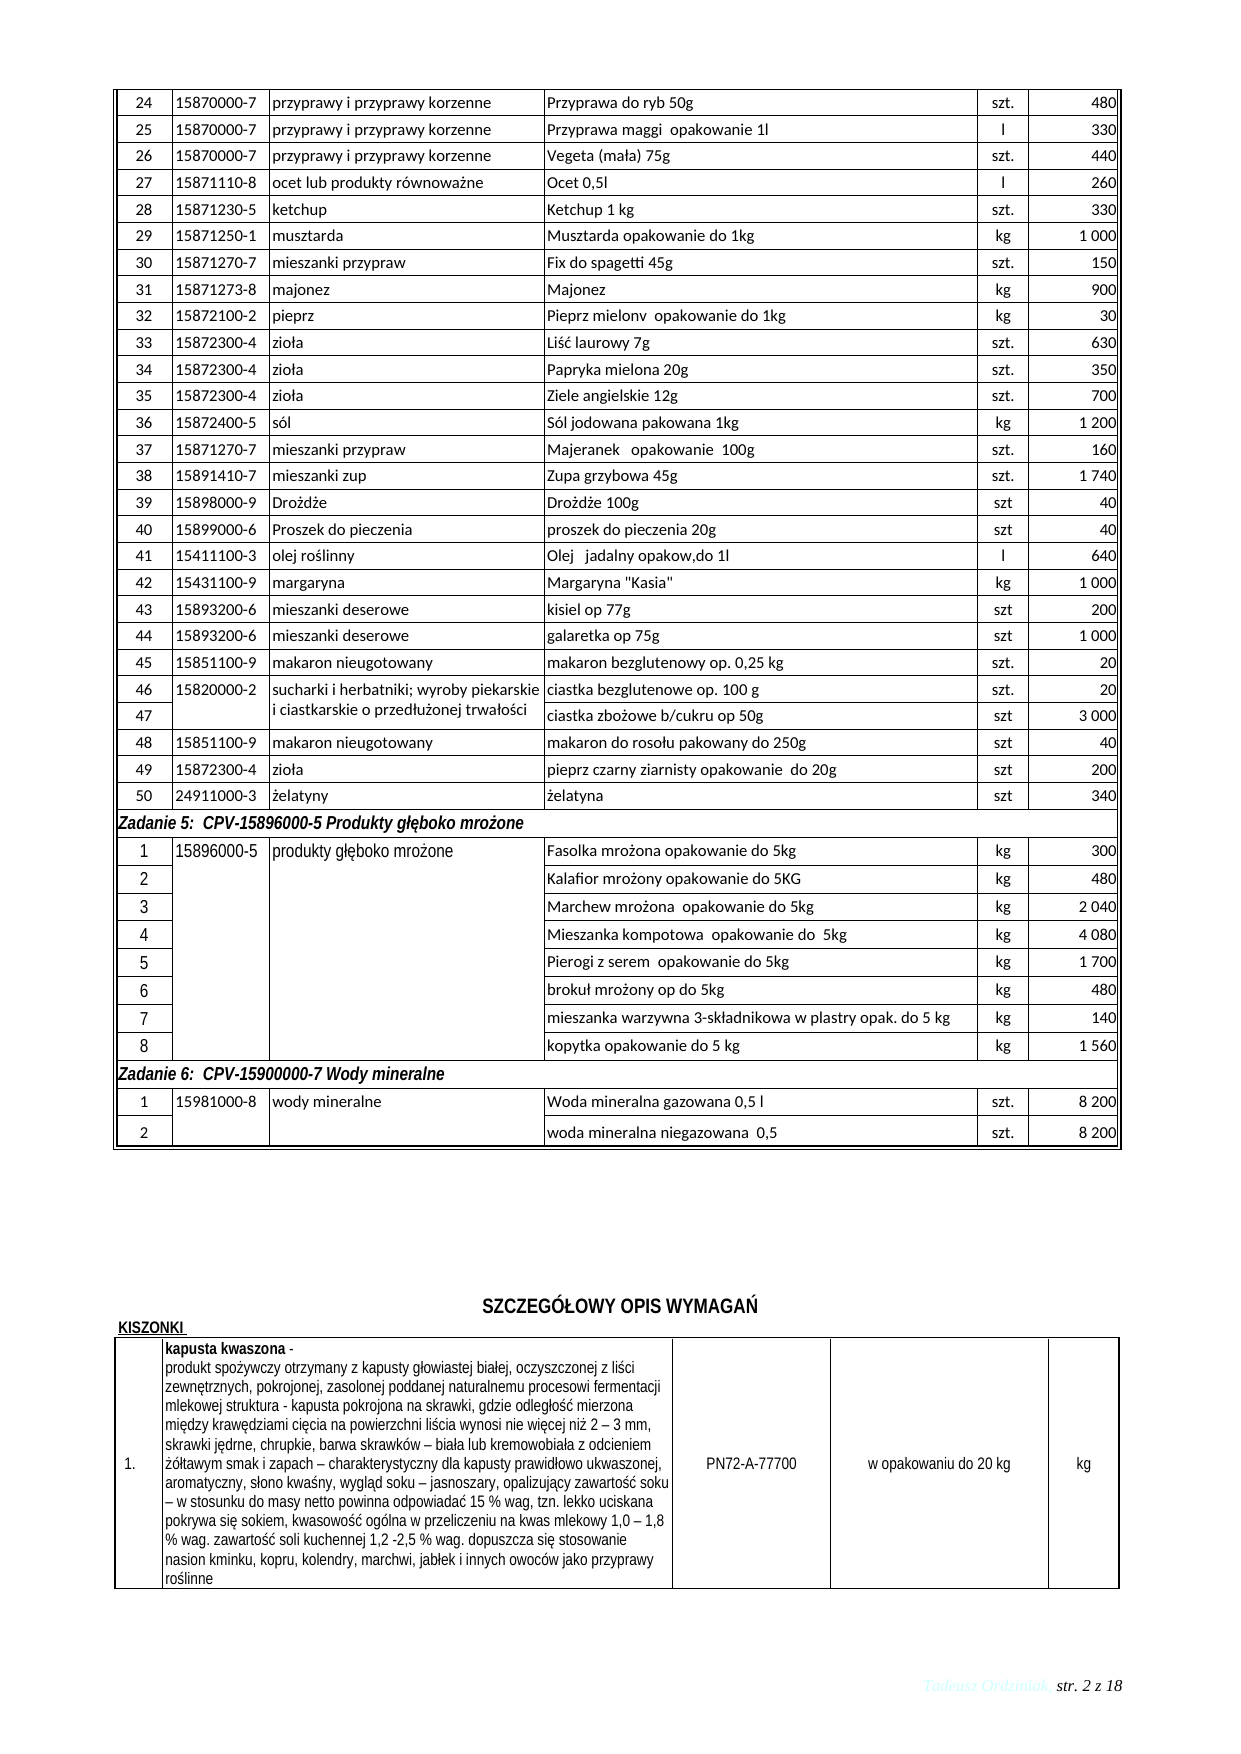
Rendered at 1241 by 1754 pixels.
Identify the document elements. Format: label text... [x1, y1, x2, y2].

table_cell 15872100-2 [173, 303, 269, 329]
table_cell 24 [118, 90, 172, 115]
table_cell 15871250-1 [173, 223, 269, 249]
table_cell szt [978, 490, 1028, 515]
table_cell 48 [118, 730, 172, 755]
table_cell Liść laurowy 7g [545, 330, 977, 355]
table_cell kopytka opakowanie do 5 kg [545, 1033, 977, 1060]
table_cell 15891410-7 [173, 463, 269, 489]
table_cell Ziele angielskie 12g [545, 383, 977, 409]
table_cell brokuł mrożony op do 5kg [545, 977, 977, 1004]
table_cell 15871110-8 [173, 170, 269, 195]
table_cell 1 000 [1029, 623, 1117, 649]
table_cell 44 [118, 623, 172, 649]
table_cell 900 [1029, 276, 1117, 302]
table_cell 1 [118, 838, 172, 864]
table_cell 15820000-2 [173, 676, 269, 729]
table_cell Fix do spagetti 45g [545, 250, 977, 275]
table_cell 40 [1029, 490, 1117, 515]
table_cell sól [270, 410, 544, 435]
table_cell Margaryna "Kasia" [545, 570, 977, 595]
table_cell galaretka op 75g [545, 623, 977, 649]
table_cell Majeranek opakowanie 100g [545, 436, 977, 462]
text SZCZEGÓŁOWY OPIS WYMAGAŃ [118, 1294, 1122, 1318]
table_cell 1 200 [1029, 410, 1117, 435]
table_cell ciastka zbożowe b/cukru op 50g [545, 703, 977, 729]
table_cell kg [978, 570, 1028, 595]
table_cell sucharki i herbatniki; wyroby piekarskie i ciastkarskie o przedłużonej trwałości [270, 676, 544, 729]
table_cell kg [978, 866, 1028, 892]
table_cell szt. [978, 1089, 1028, 1114]
table_cell szt [978, 516, 1028, 542]
table_cell 15870000-7 [173, 143, 269, 169]
table_cell szt [978, 730, 1028, 755]
table_cell szt [978, 596, 1028, 622]
table_cell Zadanie 6: CPV-15900000-7 Wody mineralne [118, 1061, 1117, 1088]
table_cell 7 [118, 1005, 172, 1032]
table_cell żelatyny [270, 783, 544, 809]
table_cell szt. [978, 196, 1028, 222]
table_cell Olej jadalny opakow,do 1l [545, 543, 977, 569]
table_cell 1 [118, 1089, 172, 1114]
table_cell Proszek do pieczenia [270, 516, 544, 542]
table_cell l [978, 170, 1028, 195]
table_cell kg [978, 977, 1028, 1004]
table_cell ocet lub produkty równoważne [270, 170, 544, 195]
table_cell żelatyna [545, 783, 977, 809]
table_cell musztarda [270, 223, 544, 249]
table_cell kg [978, 1005, 1028, 1032]
table_cell 15872400-5 [173, 410, 269, 435]
table_cell Sól jodowana pakowana 1kg [545, 410, 977, 435]
table_cell szt [978, 623, 1028, 649]
table_cell 20 [1029, 676, 1117, 702]
table_cell 15872300-4 [173, 330, 269, 355]
table_cell ciastka bezglutenowe op. 100 g [545, 676, 977, 702]
table_cell margaryna [270, 570, 544, 595]
table_cell szt [978, 783, 1028, 809]
table_cell szt [978, 756, 1028, 782]
table_cell 3 [118, 894, 172, 920]
table_cell szt. [978, 90, 1028, 115]
table_cell 200 [1029, 596, 1117, 622]
table_cell 15896000-5 [173, 838, 269, 1060]
table_cell proszek do pieczenia 20g [545, 516, 977, 542]
table_cell 350 [1029, 356, 1117, 382]
table_cell Drożdże [270, 490, 544, 515]
table_cell woda mineralna niegazowana 0,5 [545, 1116, 977, 1145]
table_cell 26 [118, 143, 172, 169]
table_cell Zupa grzybowa 45g [545, 463, 977, 489]
table_cell kg [978, 894, 1028, 920]
table_cell 1 000 [1029, 570, 1117, 595]
table_cell 36 [118, 410, 172, 435]
table_cell Fasolka mrożona opakowanie do 5kg [545, 838, 977, 864]
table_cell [270, 116, 544, 142]
table_cell 8 200 [1029, 1089, 1117, 1114]
table_cell 480 [1029, 90, 1117, 115]
table_cell 15411100-3 [173, 543, 269, 569]
table_cell 2 040 [1029, 894, 1117, 920]
table_cell 140 [1029, 1005, 1117, 1032]
table_cell 15898000-9 [173, 490, 269, 515]
table_cell mieszanki przypraw [270, 250, 544, 275]
table_cell 41 [118, 543, 172, 569]
table_cell szt. [978, 143, 1028, 169]
table_cell 15851100-9 [173, 650, 269, 675]
table_cell pieprz czarny ziarnisty opakowanie do 20g [545, 756, 977, 782]
table_cell produkty głęboko mrożone [270, 838, 544, 1060]
table_cell 1 700 [1029, 949, 1117, 976]
table_cell 47 [118, 703, 172, 729]
table_cell 33 [118, 330, 172, 355]
table_cell 330 [1029, 196, 1117, 222]
table_cell 480 [1029, 977, 1117, 1004]
table_cell mieszanka warzywna 3-składnikowa w plastry opak. do 5 kg [545, 1005, 977, 1032]
table_cell Majonez [545, 276, 977, 302]
table_cell 15871273-8 [173, 276, 269, 302]
table_cell 15871270-7 [173, 250, 269, 275]
table_cell 38 [118, 463, 172, 489]
table_cell 480 [1029, 866, 1117, 892]
table_cell 330 [1029, 116, 1117, 142]
table_cell szt [978, 703, 1028, 729]
table_cell kg [978, 949, 1028, 976]
table_cell makaron do rosołu pakowany do 250g [545, 730, 977, 755]
table_cell 27 [118, 170, 172, 195]
table_cell 15893200-6 [173, 596, 269, 622]
table_cell 15851100-9 [173, 730, 269, 755]
table_cell 20 [1029, 650, 1117, 675]
text KISZONKI [118, 1318, 1122, 1337]
table_cell 31 [118, 276, 172, 302]
table_cell 29 [118, 223, 172, 249]
table_cell mieszanki zup [270, 463, 544, 489]
table_cell 15871270-7 [173, 436, 269, 462]
table_cell 45 [118, 650, 172, 675]
table_cell l [978, 116, 1028, 142]
table_cell 8 200 [1029, 1116, 1117, 1145]
table_cell Przyprawa do ryb 50g [545, 90, 977, 115]
table_cell 15872300-4 [173, 383, 269, 409]
table_cell 15870000-7 [173, 90, 269, 115]
table_cell ketchup [270, 196, 544, 222]
table_cell szt. [978, 383, 1028, 409]
table_cell Vegeta (mała) 75g [545, 143, 977, 169]
table_header w opakowaniu do 20 kg [831, 1338, 1048, 1588]
table_cell 40 [1029, 516, 1117, 542]
table_cell wody mineralne [270, 1089, 544, 1145]
table_cell 24911000-3 [173, 783, 269, 809]
table_cell makaron nieugotowany [270, 650, 544, 675]
table_cell Marchew mrożona opakowanie do 5kg [545, 894, 977, 920]
table_cell szt. [978, 463, 1028, 489]
table_cell szt. [978, 650, 1028, 675]
table_cell 15872300-4 [173, 756, 269, 782]
table_cell kg [978, 838, 1028, 864]
table_cell szt. [978, 1116, 1028, 1145]
table_cell Woda mineralna gazowana 0,5 l [545, 1089, 977, 1114]
table_cell 40 [118, 516, 172, 542]
table_cell 30 [1029, 303, 1117, 329]
table_cell Kalafior mrożony opakowanie do 5KG [545, 866, 977, 892]
table_cell mieszanki deserowe [270, 623, 544, 649]
table_cell 40 [1029, 730, 1117, 755]
table_cell zioła [270, 756, 544, 782]
table_cell 15431100-9 [173, 570, 269, 595]
table_cell kg [978, 223, 1028, 249]
table_cell 43 [118, 596, 172, 622]
table_cell Musztarda opakowanie do 1kg [545, 223, 977, 249]
table_cell 15893200-6 [173, 623, 269, 649]
table_cell 200 [1029, 756, 1117, 782]
table_cell Pierogi z serem opakowanie do 5kg [545, 949, 977, 976]
table_cell Ketchup 1 kg [545, 196, 977, 222]
table_cell 30 [118, 250, 172, 275]
table_cell 15899000-6 [173, 516, 269, 542]
table_cell 4 [118, 921, 172, 948]
table_cell pieprz [270, 303, 544, 329]
table_cell szt. [978, 330, 1028, 355]
table_cell mieszanki przypraw [270, 436, 544, 462]
table_cell 25 [118, 116, 172, 142]
table_cell 300 [1029, 838, 1117, 864]
table_cell 8 [118, 1033, 172, 1060]
table_cell 34 [118, 356, 172, 382]
table_cell Przyprawa maggi opakowanie 1l [545, 116, 977, 142]
table_cell 1 000 [1029, 223, 1117, 249]
table_cell 49 [118, 756, 172, 782]
table_cell 4 080 [1029, 921, 1117, 948]
table_cell 2 [118, 866, 172, 892]
table_cell 1 560 [1029, 1033, 1117, 1060]
table_cell 37 [118, 436, 172, 462]
table_cell szt. [978, 436, 1028, 462]
table_cell 15870000-7 [173, 116, 269, 142]
table_cell Zadanie 5: CPV-15896000-5 Produkty głęboko mrożone [118, 810, 1117, 837]
table_cell 46 [118, 676, 172, 702]
table_cell zioła [270, 383, 544, 409]
table_cell szt. [978, 250, 1028, 275]
table_header [116, 1338, 162, 1588]
table_cell zioła [270, 330, 544, 355]
table_cell 28 [118, 196, 172, 222]
table_cell 35 [118, 383, 172, 409]
table_cell 50 [118, 783, 172, 809]
table_cell Papryka mielona 20g [545, 356, 977, 382]
table_cell kg [978, 303, 1028, 329]
table_cell 160 [1029, 436, 1117, 462]
table_header kapusta kwaszona - produkt spożywczy otrzymany z kapusty głowiastej białej, oczyszczonej z liści zewnętrznych, pokrojonej, zasolonej poddanej naturalnemu procesowi fermentacji mlekowej struktura - kapusta pokrojona na skrawki, gdzie odległość mierzona między krawędziami cięcia na powierzchni liścia wynosi nie więcej niż 2 – 3 mm, skrawki jędrne, chrupkie, barwa skrawków – biała lub kremowobiała z odcieniem żółtawym smak i zapach – charakterystyczny dla kapusty prawidłowo ukwaszonej, aromatyczny, słono kwaśny, wygląd soku – jasnoszary, opalizujący zawartość soku – w stosunku do masy netto powinna odpowiadać 15 % wag, tzn. lekko uciskana pokrywa się sokiem, kwasowość ogólna w przeliczeniu na kwas mlekowy 1,0 – 1,8 % wag. zawartość soli kuchennej 1,2 -2,5 % wag. dopuszcza się stosowanie nasion kminku, kopru, kolendry, marchwi, jabłek i innych owoców jako przyprawy roślinne [163, 1338, 672, 1588]
table_cell szt. [978, 676, 1028, 702]
table_cell 2 [118, 1116, 172, 1145]
table_cell 6 [118, 977, 172, 1004]
table_cell 640 [1029, 543, 1117, 569]
table_cell przyprawy i przyprawy korzenne [270, 143, 544, 169]
table_cell 260 [1029, 170, 1117, 195]
table_cell 32 [118, 303, 172, 329]
table_cell makaron nieugotowany [270, 730, 544, 755]
table_header kg [1049, 1338, 1118, 1588]
table_cell kg [978, 410, 1028, 435]
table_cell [270, 90, 544, 115]
table_cell 5 [118, 949, 172, 976]
table_cell 39 [118, 490, 172, 515]
table_cell 15871230-5 [173, 196, 269, 222]
table_cell 150 [1029, 250, 1117, 275]
table_cell Ocet 0,5l [545, 170, 977, 195]
table_header PN72-A-77700 [673, 1338, 830, 1588]
table_cell Drożdże 100g [545, 490, 977, 515]
table_cell 440 [1029, 143, 1117, 169]
table_cell l [978, 543, 1028, 569]
table_cell kg [978, 921, 1028, 948]
table_cell 340 [1029, 783, 1117, 809]
table_cell Mieszanka kompotowa opakowanie do 5kg [545, 921, 977, 948]
table_cell olej roślinny [270, 543, 544, 569]
table_cell 42 [118, 570, 172, 595]
table_cell Pieprz mielonv opakowanie do 1kg [545, 303, 977, 329]
table_cell 15872300-4 [173, 356, 269, 382]
table_cell kisiel op 77g [545, 596, 977, 622]
table_cell 1 740 [1029, 463, 1117, 489]
table_cell majonez [270, 276, 544, 302]
table_cell makaron bezglutenowy op. 0,25 kg [545, 650, 977, 675]
table_cell mieszanki deserowe [270, 596, 544, 622]
table_cell kg [978, 1033, 1028, 1060]
table_cell 3 000 [1029, 703, 1117, 729]
table_cell 630 [1029, 330, 1117, 355]
table_cell kg [978, 276, 1028, 302]
table_cell 15981000-8 [173, 1089, 269, 1145]
table_cell 700 [1029, 383, 1117, 409]
table_cell zioła [270, 356, 544, 382]
table_cell szt. [978, 356, 1028, 382]
